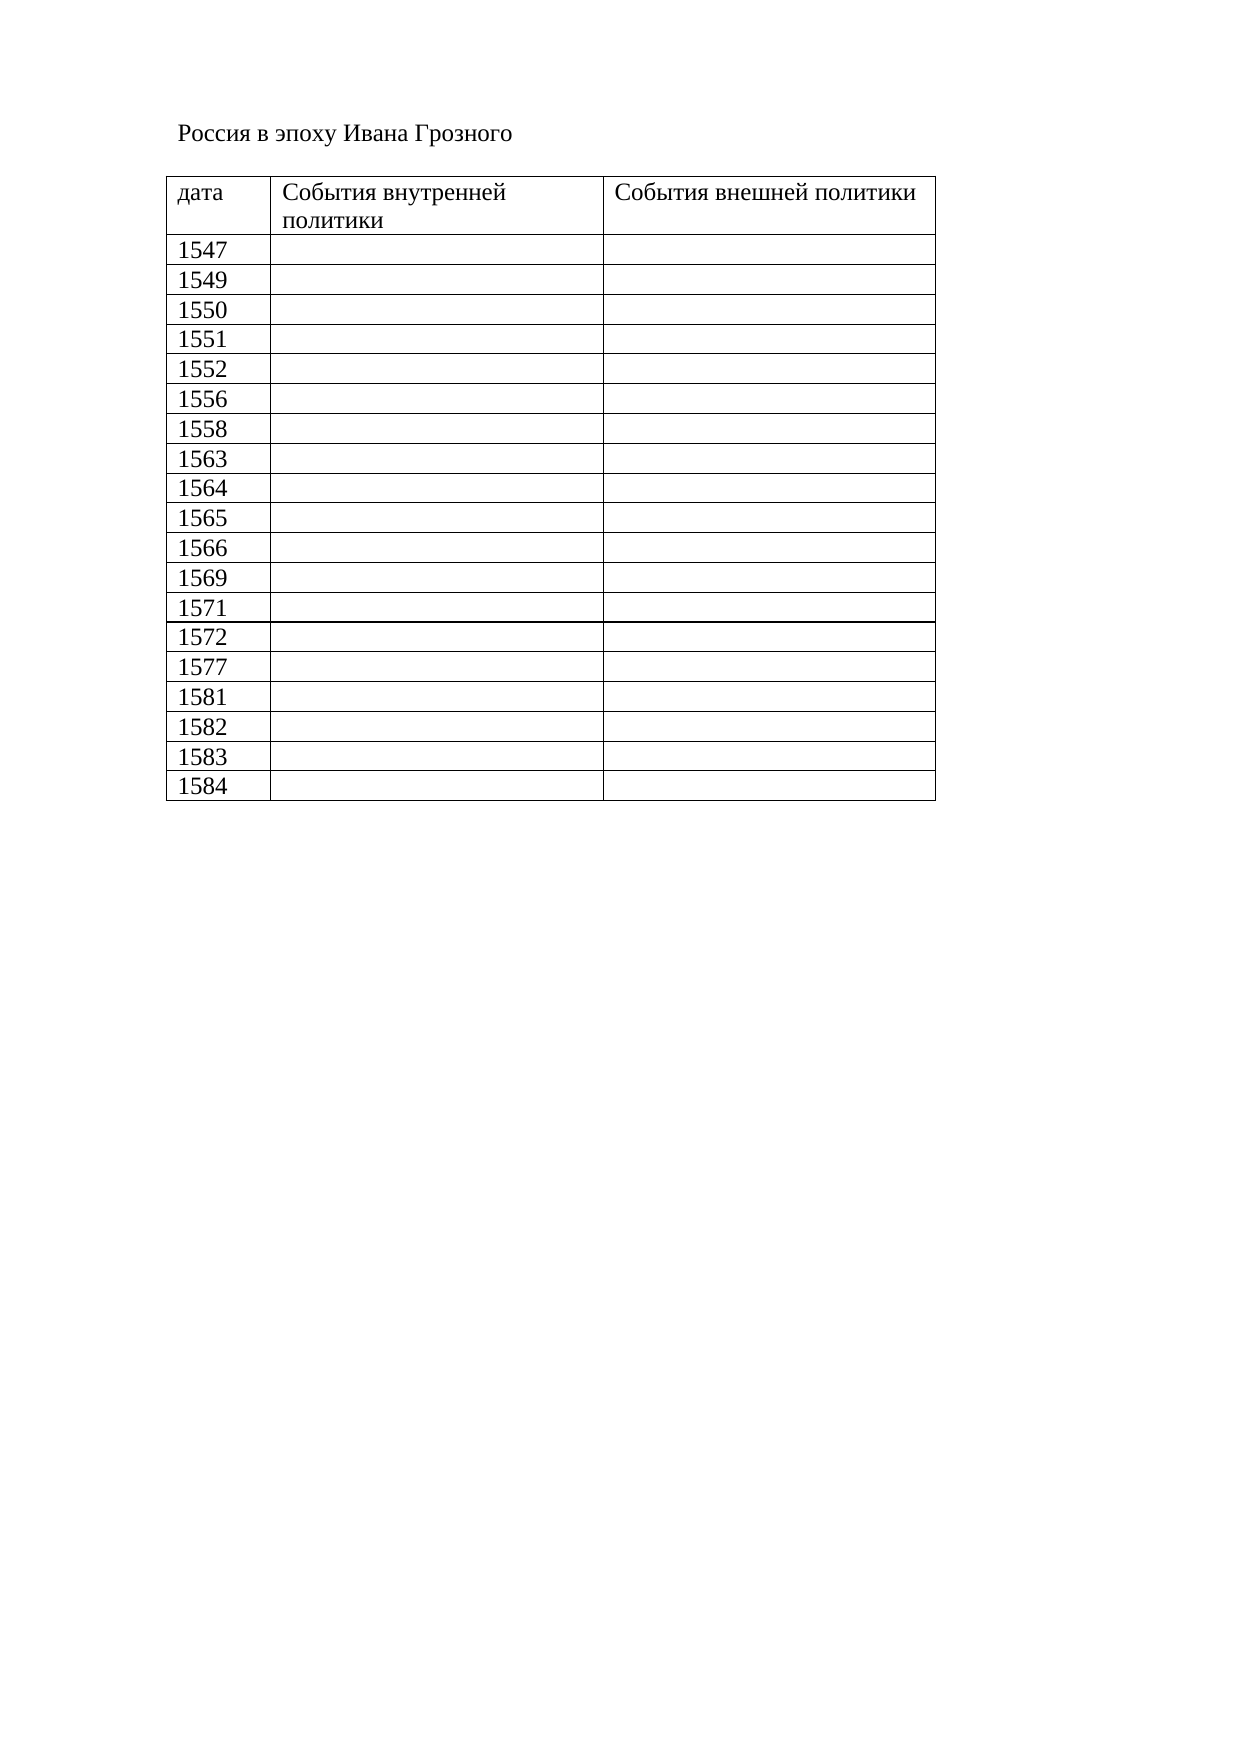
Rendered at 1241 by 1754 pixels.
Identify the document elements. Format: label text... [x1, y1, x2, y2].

table_cell [604, 533, 935, 562]
table_cell 1563 [167, 444, 270, 472]
table_cell [604, 414, 935, 443]
table_cell 1565 [167, 503, 270, 532]
table_header дата [167, 177, 270, 234]
table_cell [604, 384, 935, 413]
table_cell 1584 [167, 771, 270, 800]
table_cell [604, 623, 935, 651]
table_cell [271, 623, 603, 651]
table_cell 1547 [167, 235, 270, 264]
table_cell [604, 235, 935, 264]
table_cell [271, 384, 603, 413]
table_cell 1582 [167, 712, 270, 741]
table_cell 1556 [167, 384, 270, 413]
table_cell 1566 [167, 533, 270, 562]
table_cell [604, 742, 935, 770]
text Россия в эпоху Ивана Грозного [177, 118, 1152, 147]
table_cell [271, 682, 603, 711]
table_cell [271, 474, 603, 502]
table_cell [271, 742, 603, 770]
table_header События внутренней политики [271, 177, 603, 234]
table_cell [271, 444, 603, 472]
table_cell [604, 444, 935, 472]
table_cell 1558 [167, 414, 270, 443]
table_cell 1550 [167, 295, 270, 323]
table_cell [271, 265, 603, 294]
table_cell 1581 [167, 682, 270, 711]
table_cell [271, 295, 603, 323]
table_cell [604, 295, 935, 323]
table_cell [271, 235, 603, 264]
table_cell [604, 563, 935, 592]
table_cell [271, 533, 603, 562]
table_cell 1577 [167, 652, 270, 681]
table_cell [271, 593, 603, 621]
table_cell [604, 325, 935, 353]
table_cell 1552 [167, 354, 270, 383]
table_cell [604, 593, 935, 621]
table_cell 1571 [167, 593, 270, 621]
table_cell [271, 354, 603, 383]
table_cell [604, 771, 935, 800]
table_cell [271, 563, 603, 592]
table_cell [271, 503, 603, 532]
table_cell [604, 682, 935, 711]
table_cell [604, 712, 935, 741]
table_cell [271, 712, 603, 741]
table_cell [271, 325, 603, 353]
table_cell [604, 474, 935, 502]
table_cell [271, 652, 603, 681]
table_header События внешней политики [604, 177, 935, 234]
table_cell [271, 771, 603, 800]
table_cell [604, 652, 935, 681]
table_cell [271, 414, 603, 443]
table_cell 1583 [167, 742, 270, 770]
table_cell 1551 [167, 325, 270, 353]
table_cell 1569 [167, 563, 270, 592]
table_cell [604, 503, 935, 532]
table_cell [604, 265, 935, 294]
table_cell [604, 354, 935, 383]
table_cell 1572 [167, 623, 270, 651]
table_cell 1564 [167, 474, 270, 502]
table_cell 1549 [167, 265, 270, 294]
